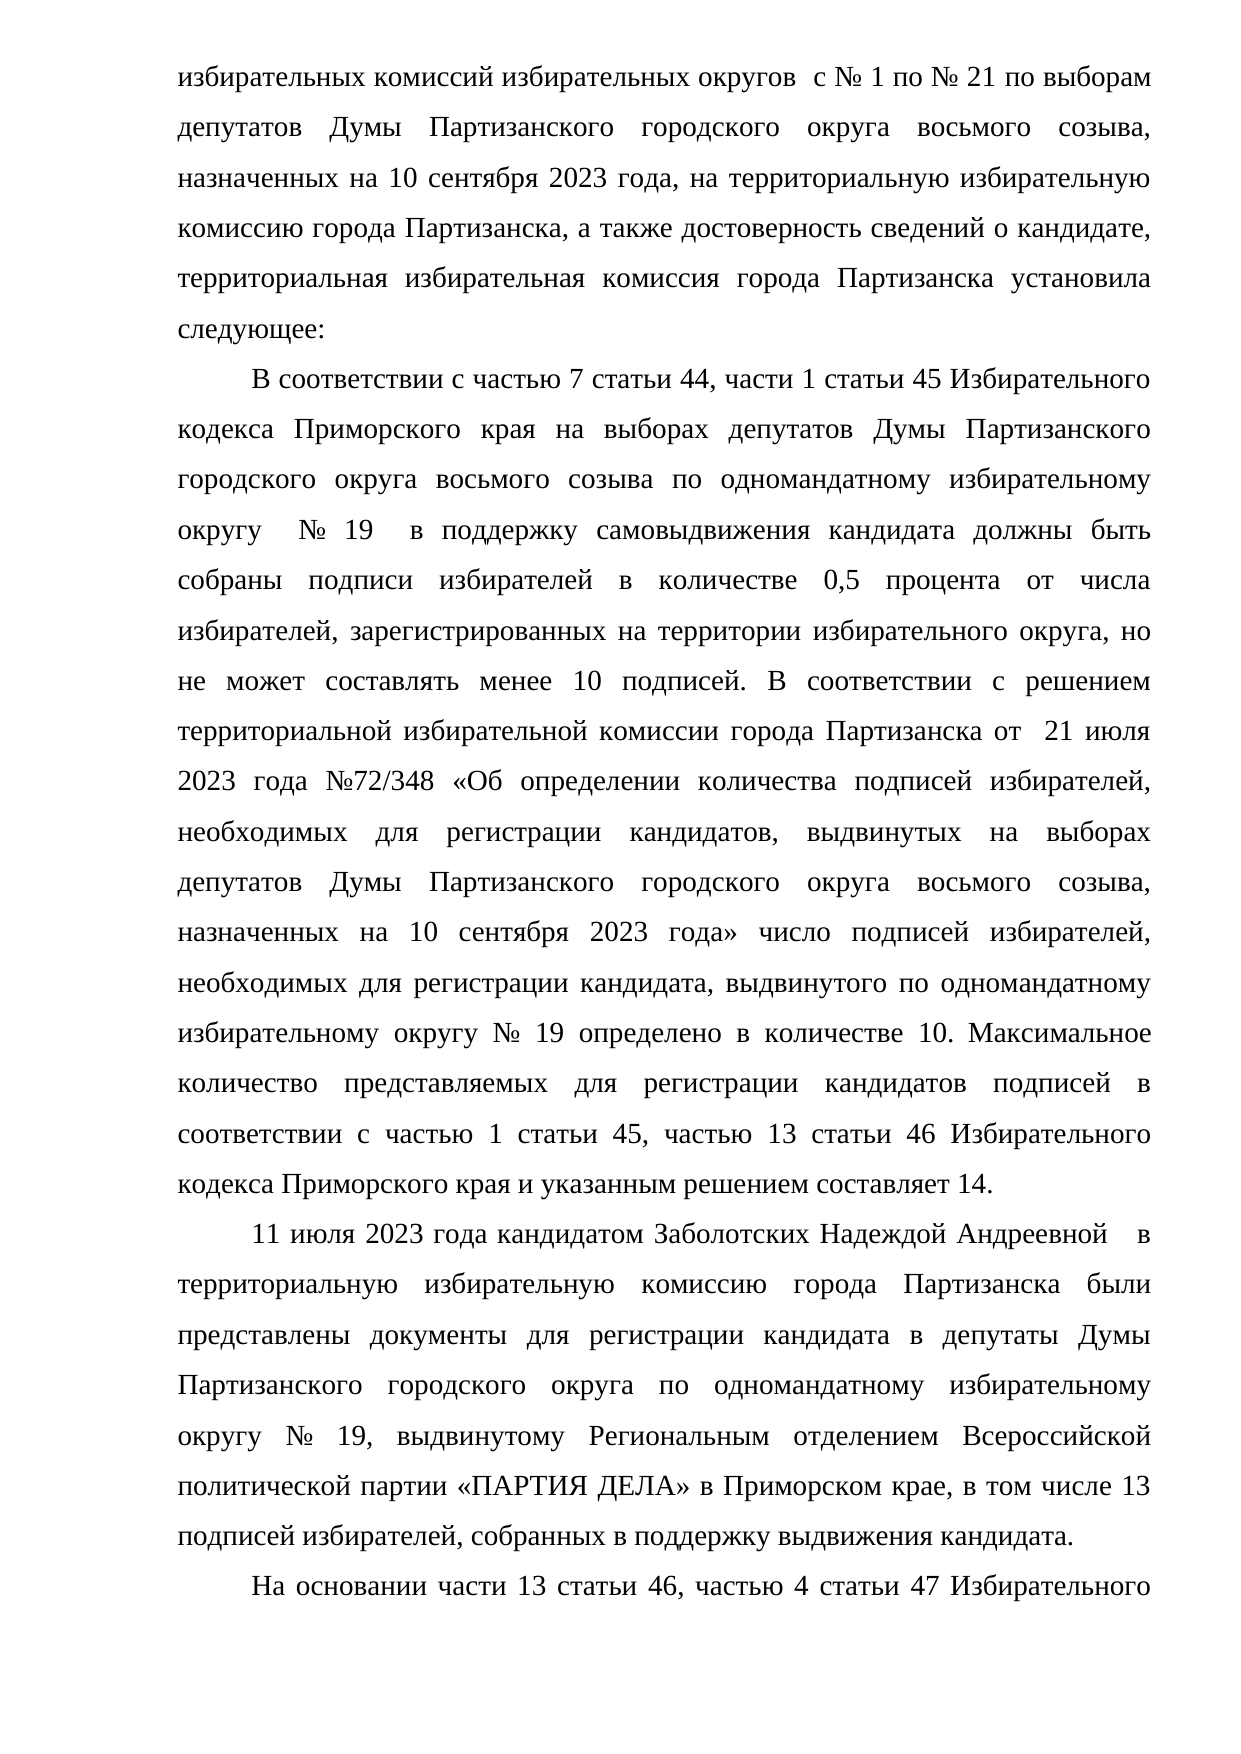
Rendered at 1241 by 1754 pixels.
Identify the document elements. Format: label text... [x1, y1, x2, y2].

text 11 июля 2023 года кандидатом Заболотских Надеждой Андреевной в территориальную избирательную комиссию города Партизанска были представлены документы для регистрации кандидата в депутаты Думы Партизанского городского округа по одномандатному избирательному округу № 19, выдвинутому Региональным отделением Всероссийской политической партии «ПАРТИЯ ДЕЛА» в Приморском крае, в том числе 13 подписей избирателей, собранных в поддержку выдвижения кандидата. [177, 1216, 1152, 1552]
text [177, 1568, 1152, 1602]
text В соответствии с частью 7 статьи 44, части 1 статьи 45 Избирательного кодекса Приморского края на выборах депутатов Думы Партизанского городского округа восьмого созыва по одномандатному избирательному округу № 19 в поддержку самовыдвижения кандидата должны быть собраны подписи избирателей в количестве 0,5 процента от числа избирателей, зарегистрированных на территории избирательного округа, но не может составлять менее 10 подписей. В соответствии с решением территориальной избирательной комиссии города Партизанска от 21 июля 2023 года №72/348 «Об определении количества подписей избирателей, необходимых для регистрации кандидатов, выдвинутых на выборах депутатов Думы Партизанского городского округа восьмого созыва, назначенных на 10 сентября 2023 года» число подписей избирателей, необходимых для регистрации кандидата, выдвинутого по одномандатному избирательному округу № 19 определено в количестве 10. Максимальное количество представляемых для регистрации кандидатов подписей в соответствии с частью 1 статьи 45, частью 13 статьи 46 Избирательного кодекса Приморского края и указанным решением составляет 14. [177, 361, 1152, 1199]
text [177, 59, 1152, 344]
